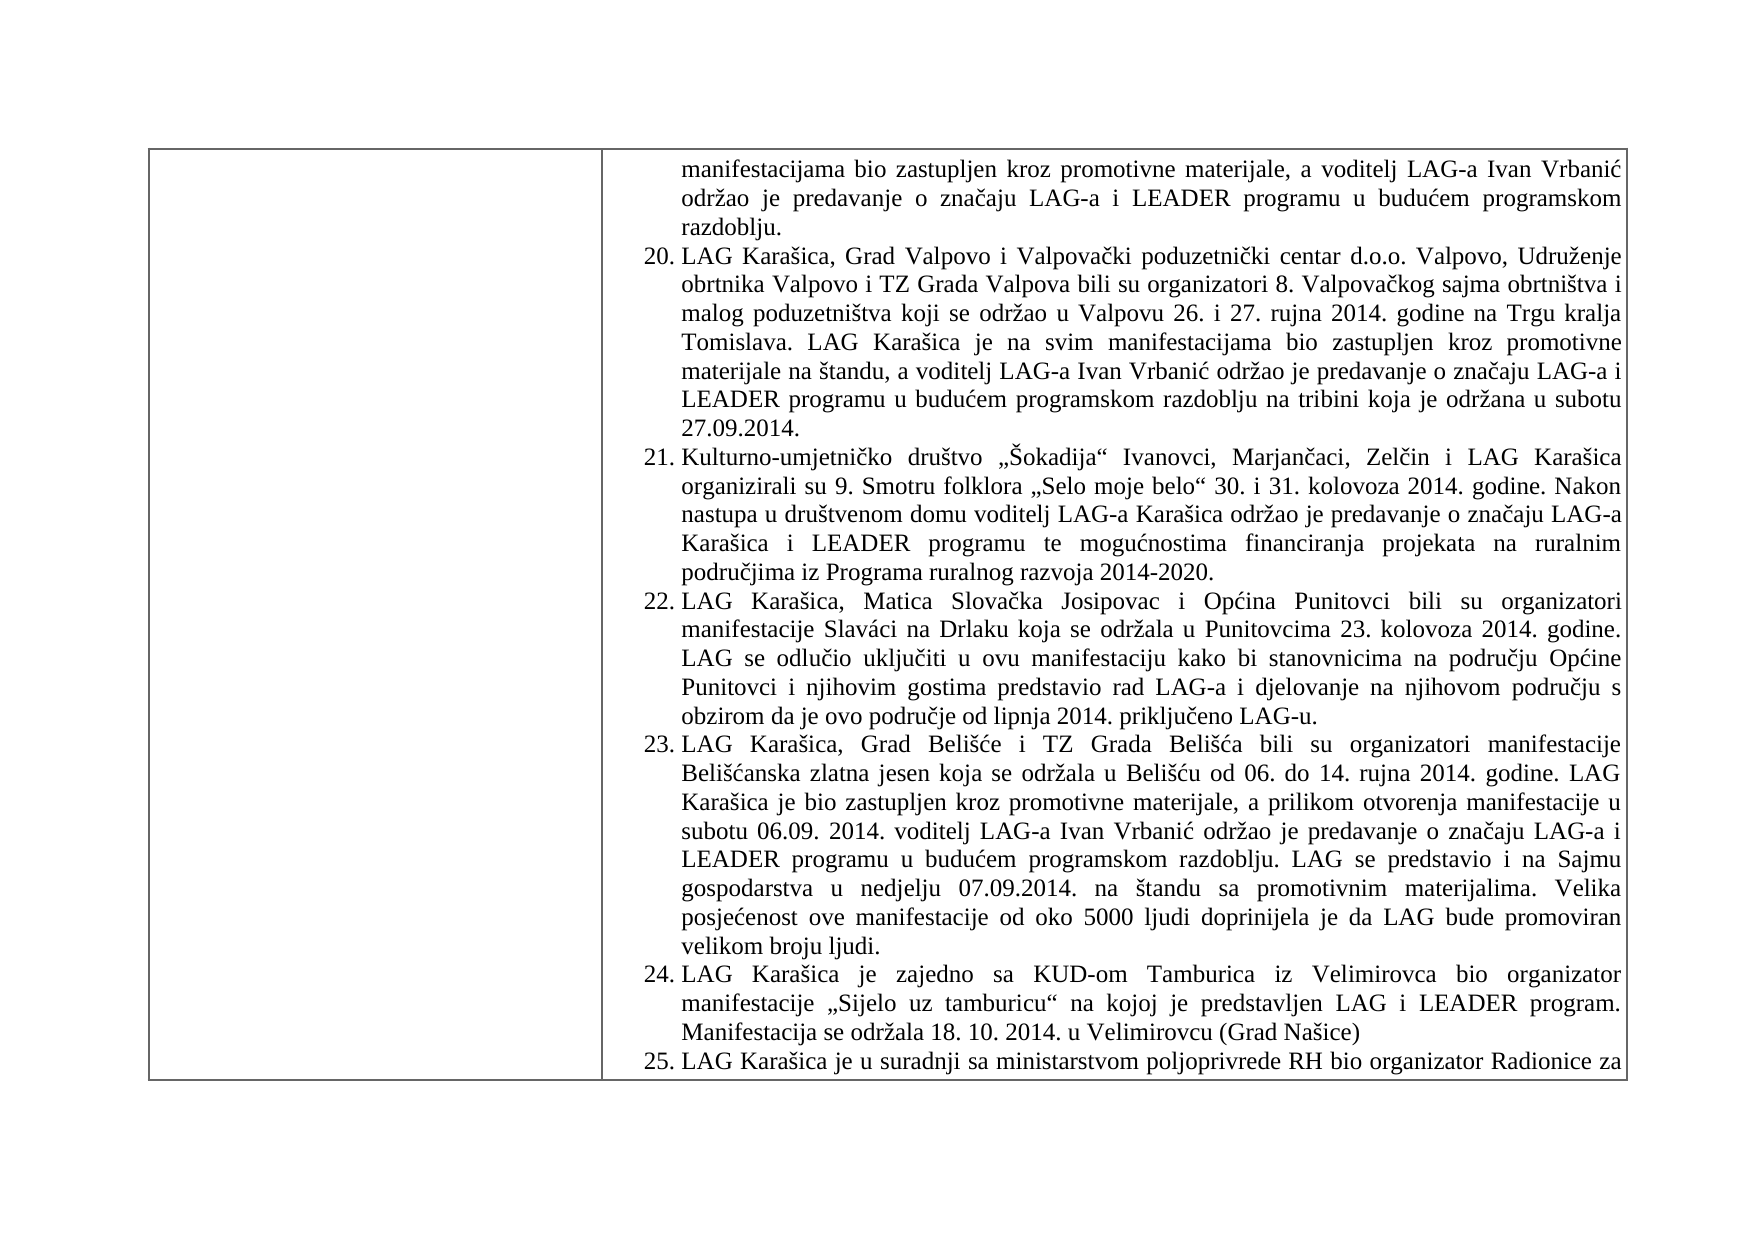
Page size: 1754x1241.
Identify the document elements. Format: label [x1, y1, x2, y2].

table_cell [603, 150, 1626, 1079]
table_cell [150, 150, 601, 1079]
